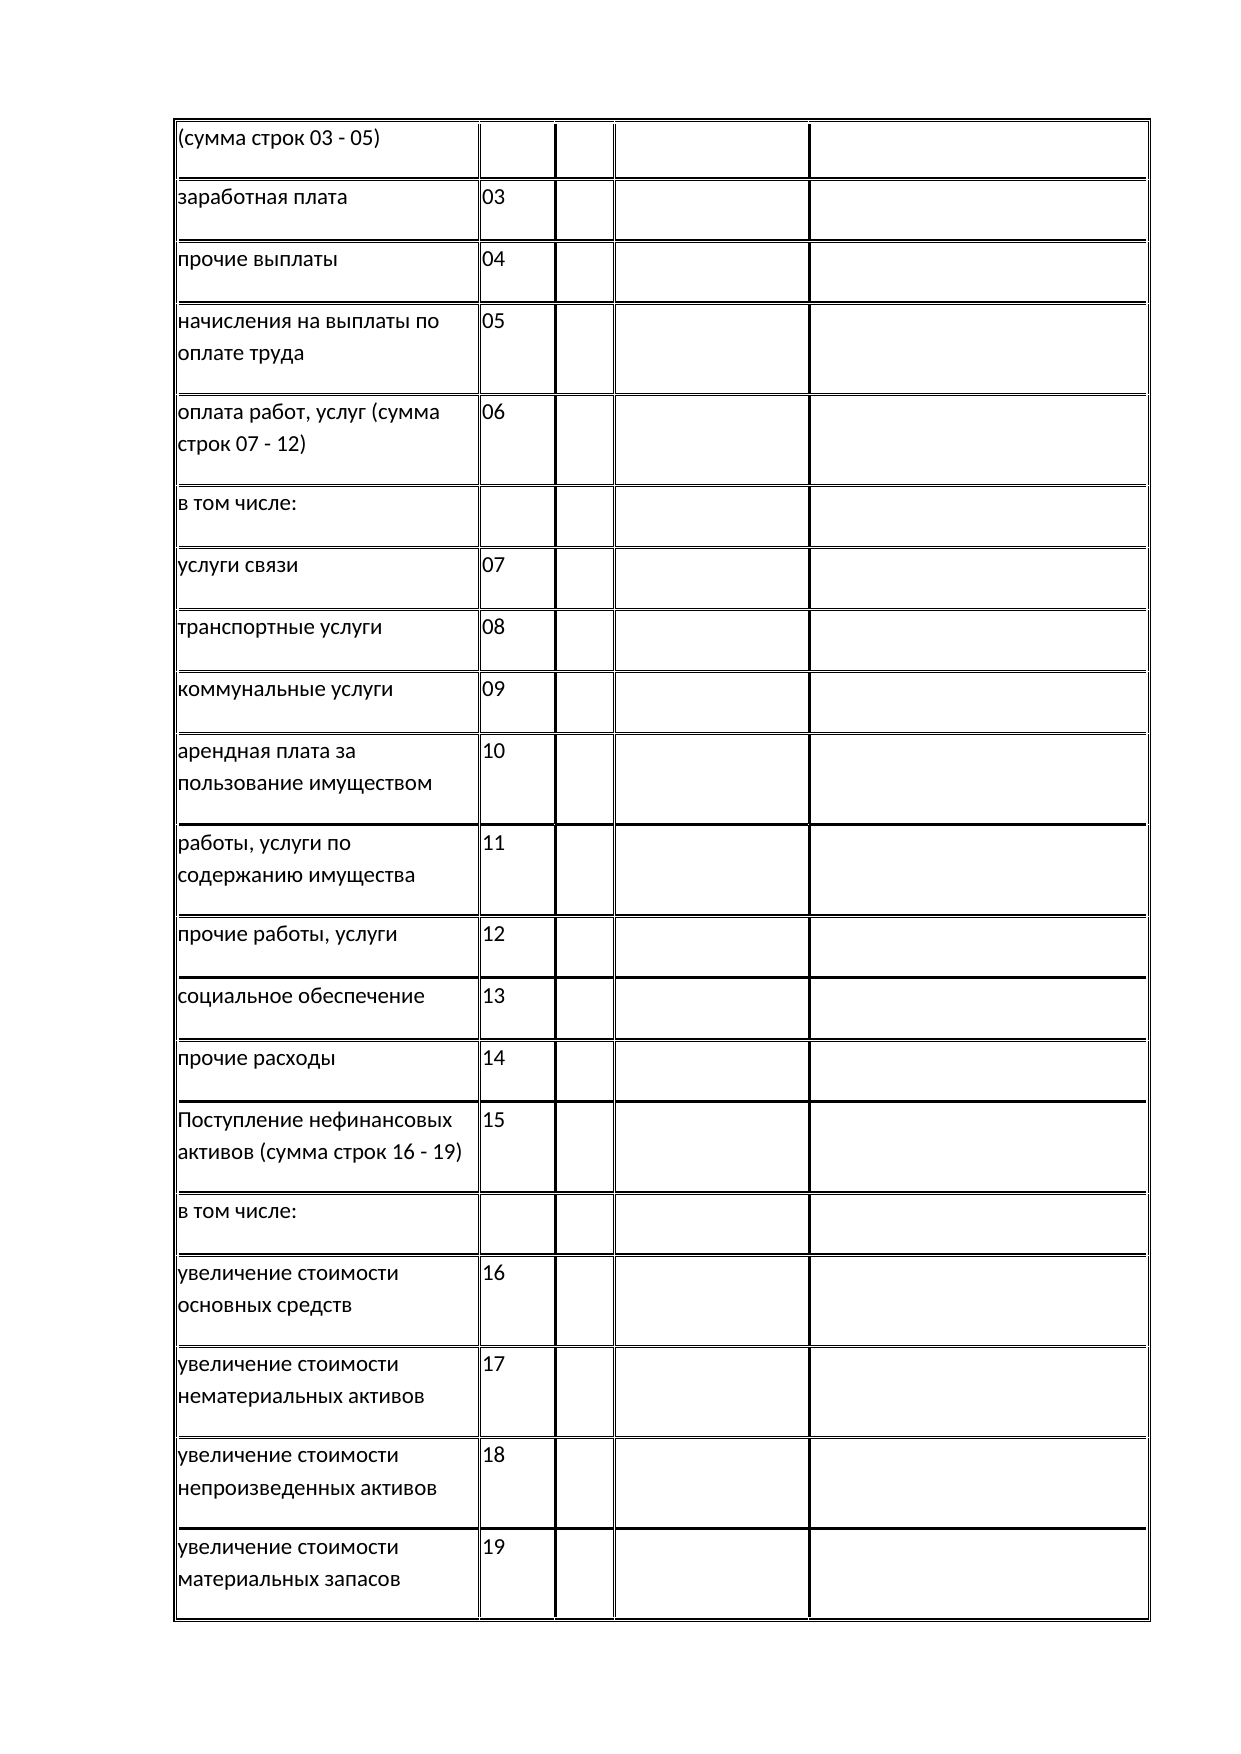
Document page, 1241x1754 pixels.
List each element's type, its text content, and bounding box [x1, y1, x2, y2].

table_cell [616, 181, 808, 239]
table_cell [616, 1439, 808, 1527]
table_cell прочие расходы [177, 1038, 478, 1100]
table_cell 06 [481, 396, 554, 484]
table_cell 12 [481, 918, 554, 976]
table_cell начисления на выплаты по оплате труда [177, 301, 478, 392]
table_cell [557, 549, 613, 608]
table_cell [557, 1195, 613, 1253]
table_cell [177, 122, 479, 177]
table_cell увеличение стоимости материальных запасов [177, 1527, 479, 1618]
table_cell 17 [481, 1348, 554, 1436]
table_cell [811, 976, 1148, 1038]
table_cell [811, 1038, 1148, 1100]
table_cell [811, 177, 1148, 239]
table_cell [616, 1257, 808, 1344]
table_cell 09 [481, 673, 554, 732]
table_cell [811, 1345, 1148, 1436]
table_cell [811, 1253, 1148, 1344]
table_cell 02 [480, 120, 555, 177]
table_cell [616, 673, 808, 732]
table_cell [615, 1530, 809, 1618]
table_cell [811, 670, 1148, 732]
table_cell [557, 1103, 613, 1191]
table_cell [557, 1042, 613, 1100]
table_cell [811, 914, 1148, 976]
table_cell [555, 122, 615, 177]
table_cell [809, 732, 1149, 823]
table_cell [616, 396, 808, 484]
table_cell [616, 918, 808, 976]
table_cell социальное обеспечение [177, 976, 478, 1038]
table_cell [481, 1195, 554, 1253]
table_cell 04 [481, 243, 554, 301]
table_cell 16 [481, 1257, 554, 1344]
table_cell 19 [480, 1530, 555, 1618]
table_cell в том числе: [175, 484, 479, 546]
table_cell [616, 1103, 808, 1191]
table_cell 18 [481, 1439, 554, 1527]
table_cell [616, 1348, 808, 1436]
table_cell [557, 396, 613, 484]
table_cell услуги связи [175, 546, 479, 608]
table_cell 11 [481, 826, 554, 914]
table_cell [615, 120, 809, 177]
table_cell Поступление нефинансовых активов (сумма строк 16 - 19) [177, 1100, 478, 1191]
table_cell [557, 243, 613, 301]
table_cell [809, 608, 1149, 669]
table_cell [809, 484, 1149, 546]
table_cell 10 [481, 735, 554, 823]
table_cell [809, 1527, 1148, 1618]
table_cell [616, 243, 808, 301]
table_cell 07 [481, 549, 554, 608]
table_cell заработная плата [177, 177, 478, 239]
table_cell [811, 239, 1148, 301]
table_cell [811, 1100, 1148, 1191]
table_cell [809, 122, 1148, 177]
table_cell [555, 1530, 615, 1618]
table_cell прочие выплаты [177, 239, 478, 301]
table_cell 05 [481, 305, 554, 392]
table_cell [557, 1439, 613, 1527]
table_cell [557, 305, 613, 392]
table_cell [481, 487, 554, 546]
table_cell транспортные услуги [175, 608, 479, 669]
table_cell [557, 826, 613, 914]
table_cell арендная плата за пользование имуществом [175, 732, 479, 823]
table_cell 08 [481, 611, 554, 669]
table_cell [616, 611, 808, 669]
table_cell [809, 546, 1149, 608]
table_cell [616, 1195, 808, 1253]
table_cell [557, 181, 613, 239]
table_cell [557, 979, 613, 1038]
table_cell прочие работы, услуги [177, 914, 478, 976]
table_cell [557, 1348, 613, 1436]
table_cell [809, 1436, 1149, 1527]
table_cell [557, 1257, 613, 1344]
table_cell [616, 735, 808, 823]
table_cell [811, 393, 1148, 484]
table_cell увеличение стоимости основных средств [177, 1253, 478, 1344]
table_cell 03 [481, 181, 554, 239]
table_cell [616, 487, 808, 546]
table_cell коммунальные услуги [177, 670, 478, 732]
table_cell [616, 826, 808, 914]
table_cell [811, 1191, 1148, 1253]
table_cell [616, 549, 808, 608]
table_cell в том числе: [177, 1191, 478, 1253]
table_cell [616, 979, 808, 1038]
table_cell [557, 735, 613, 823]
table_cell [557, 673, 613, 732]
table_cell [557, 487, 613, 546]
table_cell работы, услуги по содержанию имущества [175, 823, 478, 914]
table_cell увеличение стоимости непроизведенных активов [175, 1436, 479, 1527]
table_cell [811, 823, 1149, 914]
table_cell [811, 301, 1148, 392]
table_cell [557, 611, 613, 669]
table_cell [616, 1042, 808, 1100]
table_cell [557, 918, 613, 976]
table_cell 15 [481, 1103, 554, 1191]
table_cell увеличение стоимости нематериальных активов [177, 1345, 478, 1436]
table_cell 14 [481, 1042, 554, 1100]
table_cell [616, 305, 808, 392]
table_cell оплата работ, услуг (сумма строк 07 - 12) [177, 393, 478, 484]
table_cell 13 [481, 979, 554, 1038]
